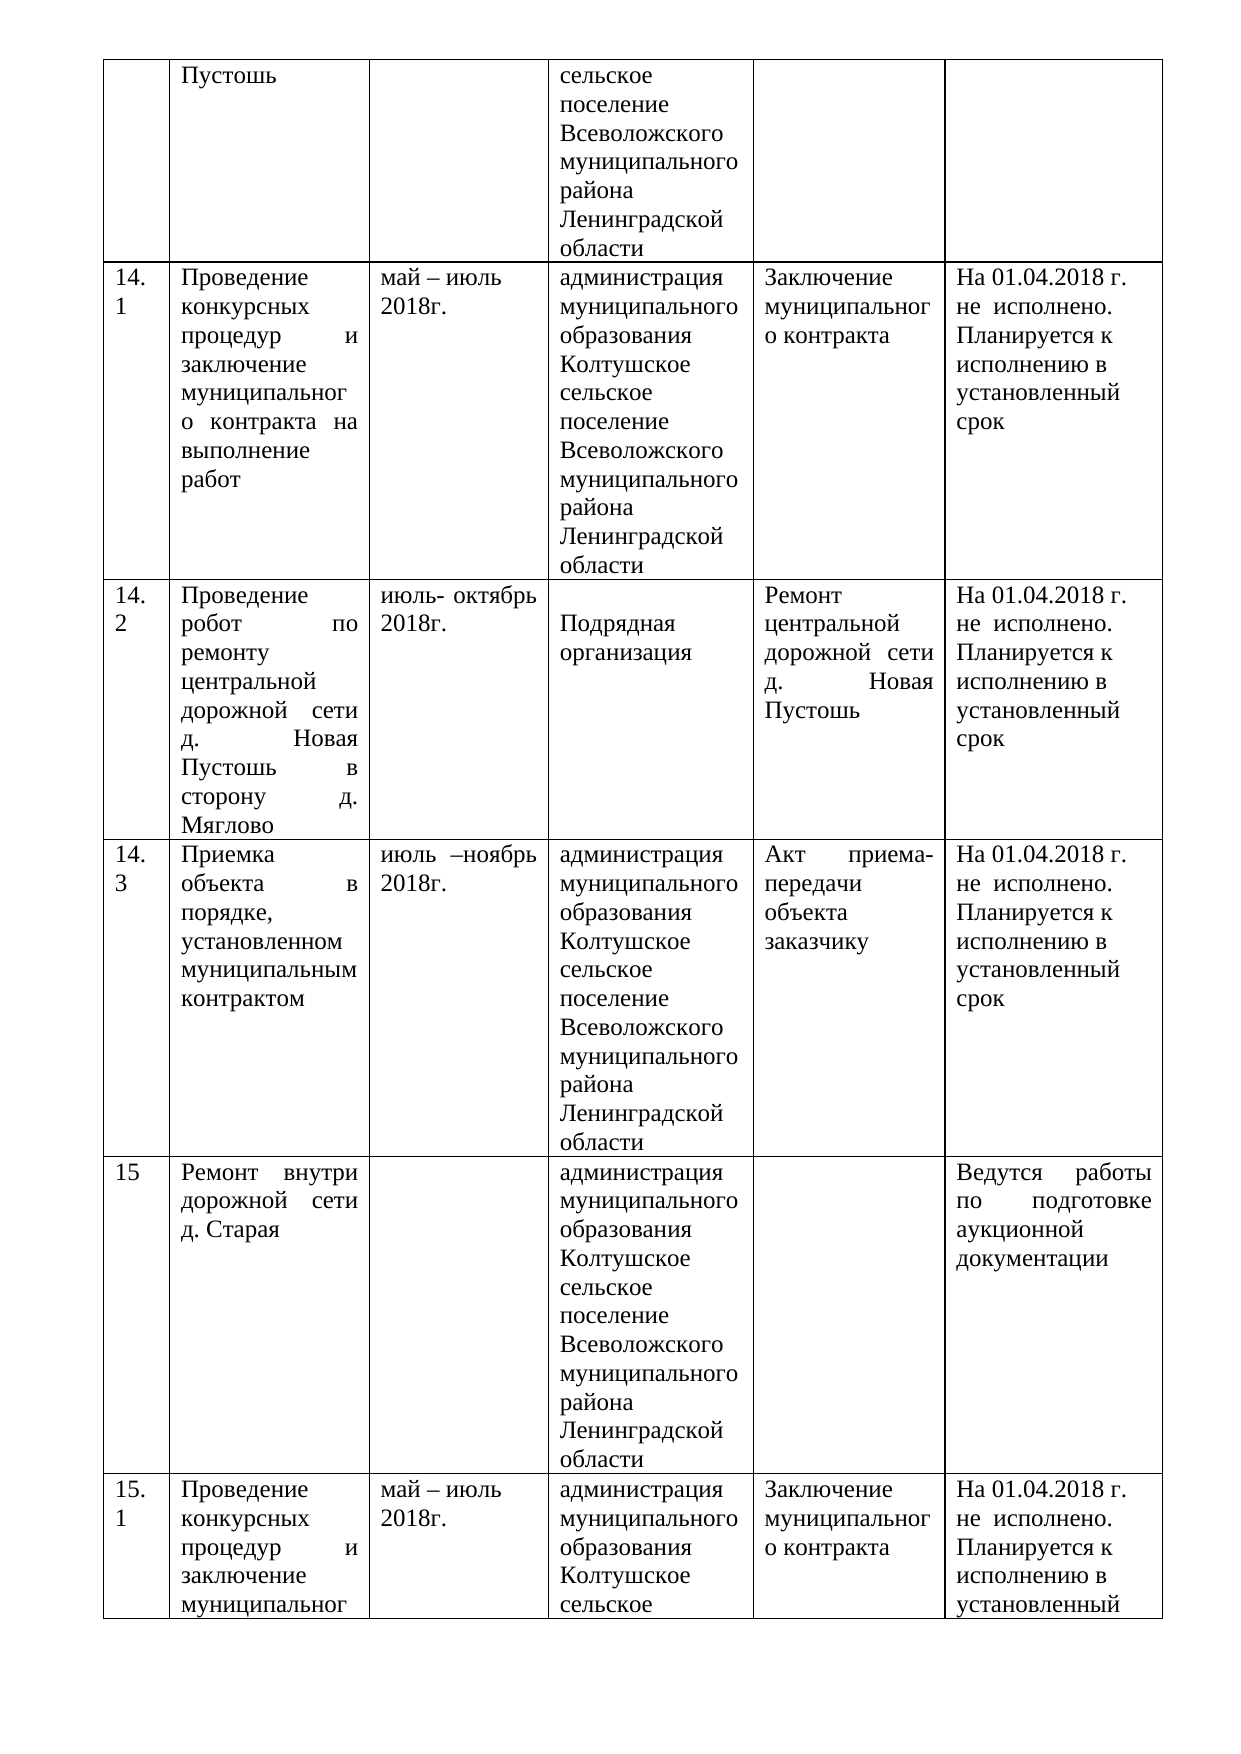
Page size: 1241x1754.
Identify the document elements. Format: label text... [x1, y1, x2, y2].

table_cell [754, 1474, 944, 1618]
table_cell На 01.04.2018 г. не исполнено. Планируется к исполнению в установленный срок [946, 580, 1162, 838]
table_cell [754, 1157, 944, 1473]
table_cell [946, 1474, 1162, 1618]
table_cell [370, 1157, 548, 1473]
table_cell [170, 60, 369, 261]
table_cell июль –ноябрь 2018г. [370, 840, 548, 1156]
table_cell [754, 60, 944, 261]
table_cell На 01.04.2018 г. не исполнено. Планируется к исполнению в установленный срок [946, 263, 1162, 579]
table_cell Проведение конкурсных процедур и заключение муниципального контракта на выполнение работ [170, 263, 369, 579]
table_cell Ремонт внутри дорожной сети д. Старая [170, 1157, 369, 1473]
table_cell Проведение робот по ремонту центральной дорожной сети д. Новая Пустошь в сторону д. Мяглово [170, 580, 369, 838]
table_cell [170, 1474, 369, 1618]
table_cell администрация муниципального образования Колтушское сельское поселение Всеволожского муниципального района Ленинградской области [549, 1157, 753, 1473]
table_cell администрация муниципального образования Колтушское сельское поселение Всеволожского муниципального района Ленинградской области [549, 840, 753, 1156]
table_cell администрация муниципального образования Колтушское сельское поселение Всеволожского муниципального района Ленинградской области [549, 263, 753, 579]
table_cell 14.2 [104, 580, 169, 838]
table_cell 14 [104, 60, 169, 261]
table_cell 14.3 [104, 840, 169, 1156]
table_cell [370, 60, 548, 261]
table_cell Заключение муниципального контракта [754, 263, 944, 579]
table_cell Акт приема-передачи объекта заказчику [754, 840, 944, 1156]
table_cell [549, 60, 753, 261]
table_cell 15.1 [104, 1474, 169, 1618]
table_cell Приемка объекта в порядке, установленном муниципальным контрактом [170, 840, 369, 1156]
table_cell Подрядная организация [549, 580, 753, 838]
table_cell Ведутся работы по подготовке аукционной документации [946, 1157, 1162, 1473]
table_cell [946, 60, 1162, 261]
table_cell май – июль 2018г. [370, 1474, 548, 1618]
table_cell май – июль 2018г. [370, 263, 548, 579]
table_cell июль- октябрь 2018г. [370, 580, 548, 838]
table_cell Ремонт центральной дорожной сети д. Новая Пустошь [754, 580, 944, 838]
table_cell На 01.04.2018 г. не исполнено. Планируется к исполнению в установленный срок [946, 840, 1162, 1156]
table_cell 15 [104, 1157, 169, 1473]
table_cell 14.1 [104, 263, 169, 579]
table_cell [549, 1474, 753, 1618]
